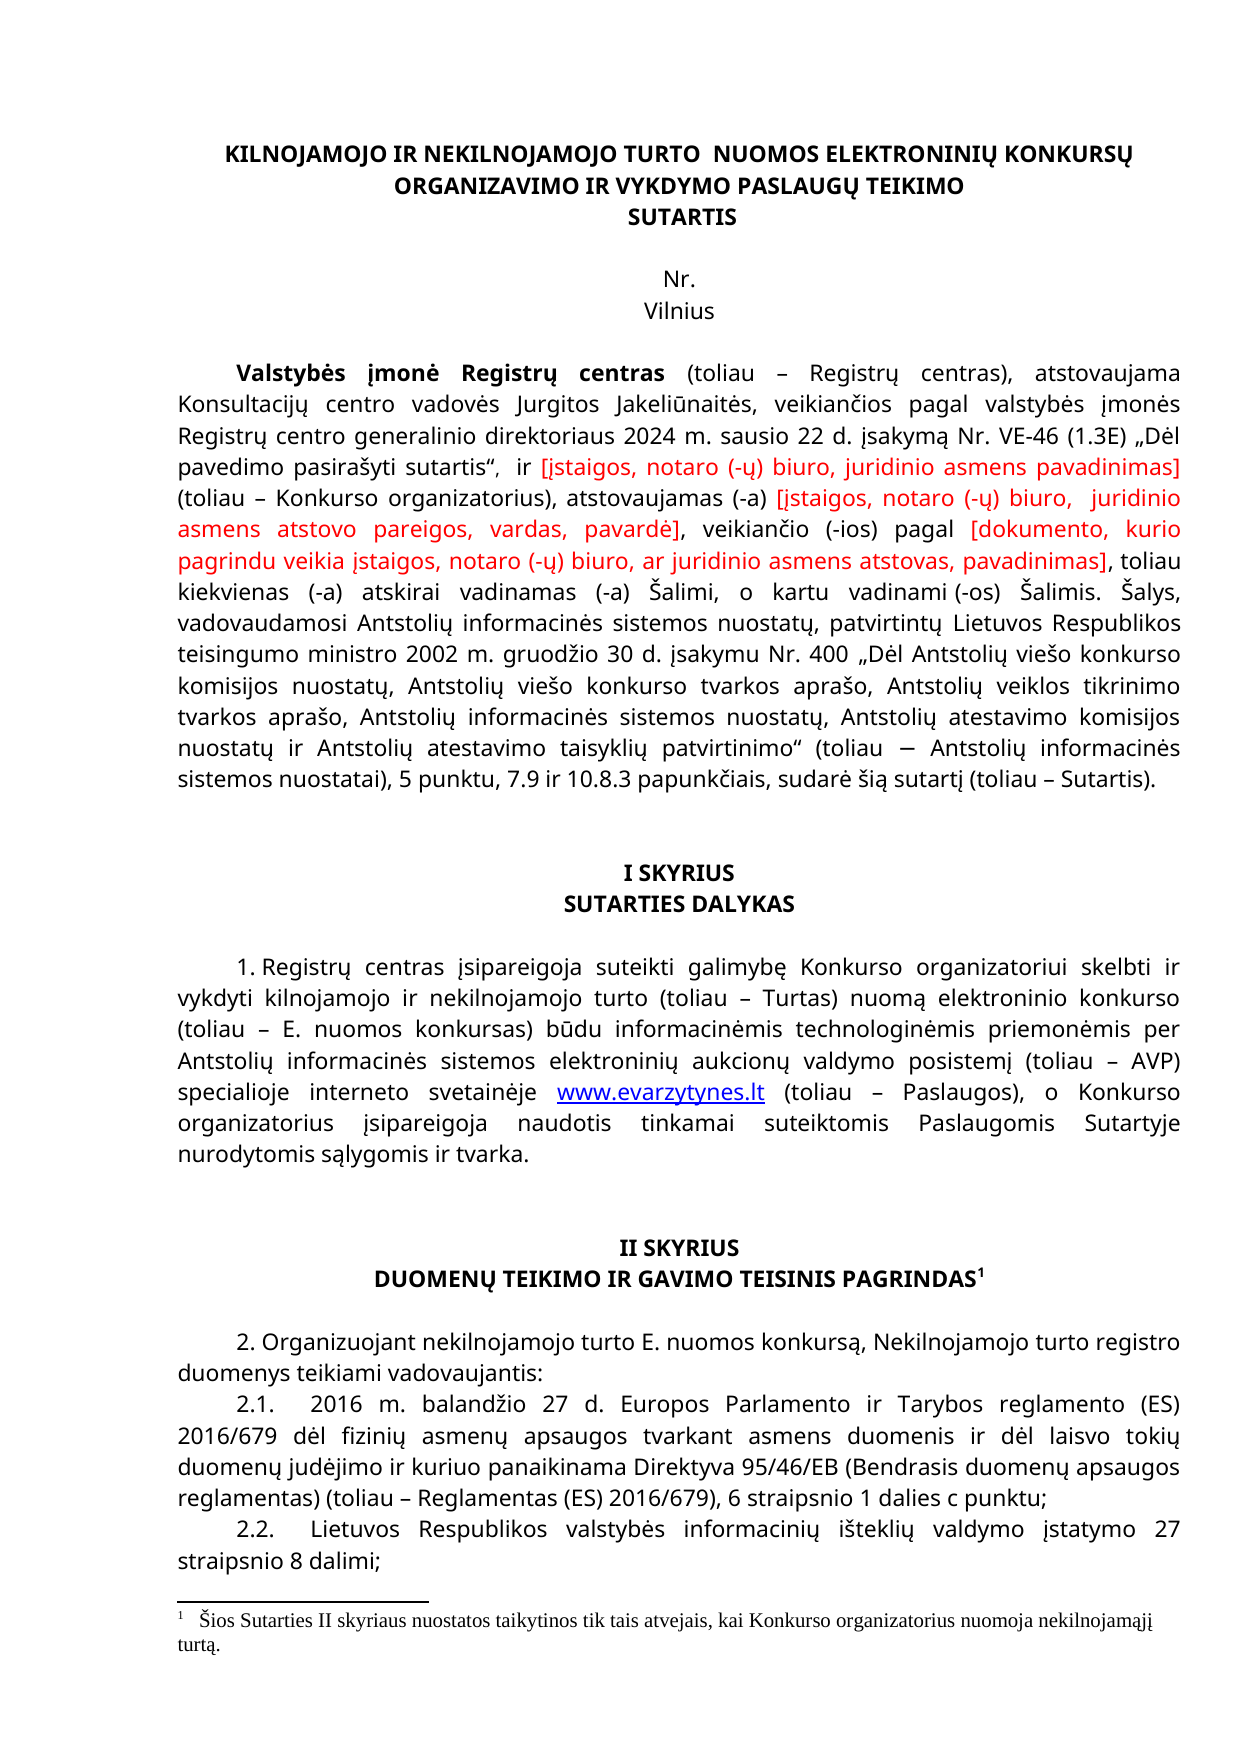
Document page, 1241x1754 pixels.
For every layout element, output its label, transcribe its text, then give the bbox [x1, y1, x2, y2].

text DUOMENŲ TEIKIMO IR GAVIMO TEISINIS PAGRINDAS [177, 1263, 1181, 1295]
text SUTARTIS [177, 201, 1181, 232]
list Lietuvos Respublikos valstybės informacinių išteklių valdymo įstatymo 27 straipsnio 8 dalimi; [177, 1513, 1181, 1576]
text Vilnius [177, 295, 1181, 326]
text Nr. [177, 263, 1181, 295]
text KILNOJAMOJO IR NEKILNOJAMOJO TURTO NUOMOS ELEKTRONINIŲ KONKURSŲ ORGANIZAVIMO IR VYKDYMO PASLAUGŲ TEIKIMO [177, 138, 1181, 201]
text I SKYRIUS [177, 857, 1181, 888]
list Registrų centras įsipareigoja suteikti galimybę Konkurso organizatoriui skelbti ir vykdyti kilnojamojo ir nekilnojamojo turto (toliau – Turtas) nuomą elektroninio konkurso (toliau – E. nuomos konkursas) būdu informacinėmis technologinėmis priemonėmis per Antstolių informacinės sistemos elektroninių aukcionų valdymo posistemį (toliau – AVP) specialioje interneto svetainėje www.evarzytynes.lt (toliau – Paslaugos), o Konkurso organizatorius įsipareigoja naudotis tinkamai suteiktomis Paslaugomis Sutartyje nurodytomis sąlygomis ir tvarka. [177, 951, 1181, 1170]
text Valstybės įmonė Registrų centras (toliau – Registrų centras), atstovaujama Konsultacijų centro vadovės Jurgitos Jakeliūnaitės, veikiančios pagal valstybės įmonės Registrų centro generalinio direktoriaus 2024 m. sausio 22 d. įsakymą Nr. VE-46 (1.3E) „Dėl pavedimo pasirašyti sutartis“, ir (toliau – Konkurso organizatorius), atstovaujamas (-a) , veikiančio (-ios) pagal , toliau kiekvienas (-a) atskirai vadinamas (-a) Šalimi, o kartu vadinami (-os) Šalimis. Šalys, vadovaudamosi Antstolių informacinės sistemos nuostatų, patvirtintų Lietuvos Respublikos teisingumo ministro 2002 m. gruodžio 30 d. įsakymu Nr. 400 „Dėl Antstolių viešo konkurso komisijos nuostatų, Antstolių viešo konkurso tvarkos aprašo, Antstolių veiklos tikrinimo tvarkos aprašo, Antstolių informacinės sistemos nuostatų, Antstolių atestavimo komisijos nuostatų ir Antstolių atestavimo taisyklių patvirtinimo“ (toliau − Antstolių informacinės sistemos nuostatai), 5 punktu, 7.9 ir 10.8.3 papunkčiais, sudarė šią sutartį (toliau – Sutartis). [177, 357, 1181, 795]
text II SKYRIUS [177, 1232, 1181, 1263]
text SUTARTIES DALYKAS [177, 888, 1181, 920]
list Organizuojant nekilnojamojo turto E. nuomos konkursą, Nekilnojamojo turto registro duomenys teikiami vadovaujantis: [177, 1326, 1181, 1388]
list 2016 m. balandžio 27 d. Europos Parlamento ir Tarybos reglamento (ES) 2016/679 dėl fizinių asmenų apsaugos tvarkant asmens duomenis ir dėl laisvo tokių duomenų judėjimo ir kuriuo panaikinama Direktyva 95/46/EB (Bendrasis duomenų apsaugos reglamentas) (toliau – Reglamentas (ES) 2016/679), 6 straipsnio 1 dalies c punktu; [177, 1388, 1181, 1513]
